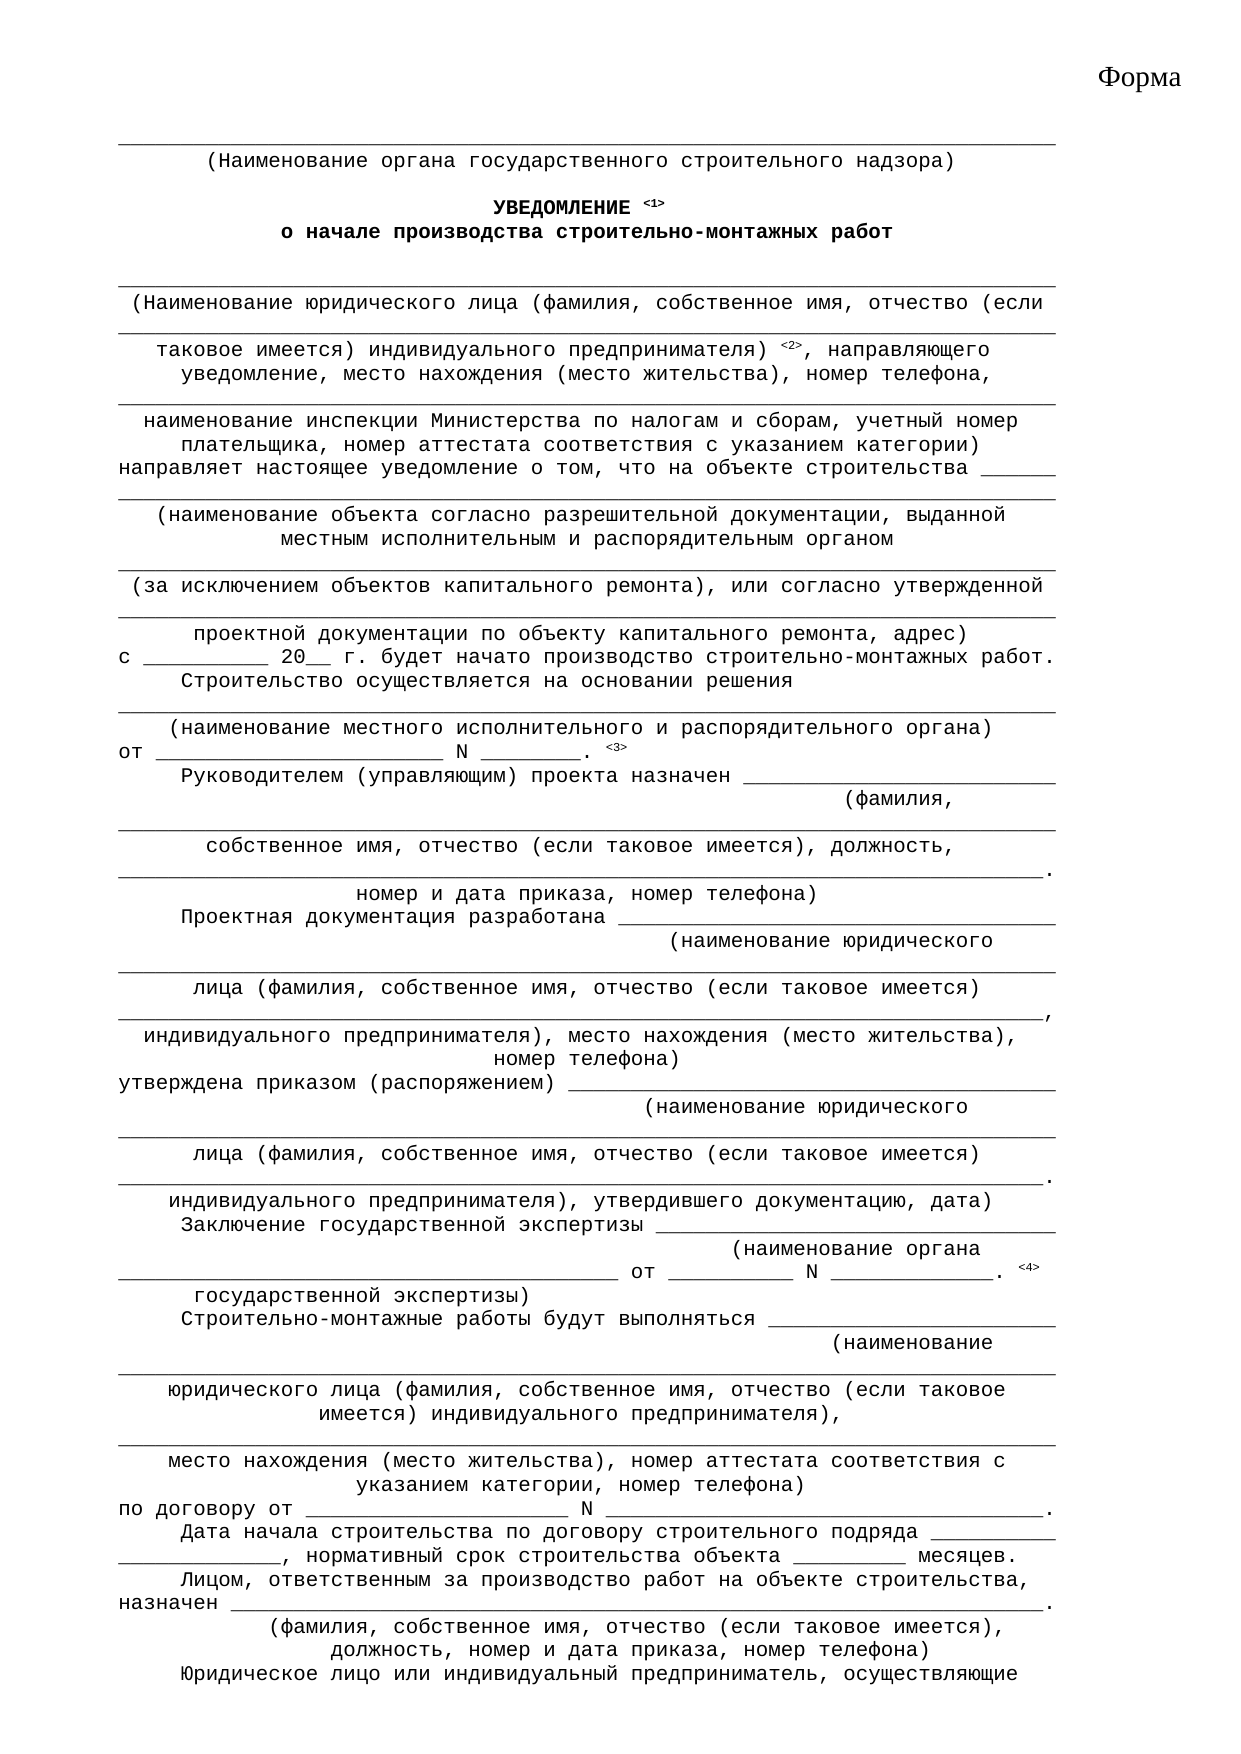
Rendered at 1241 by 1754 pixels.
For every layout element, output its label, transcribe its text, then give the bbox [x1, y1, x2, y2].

text (наименование [118, 1332, 1181, 1356]
text (наименование органа [118, 1237, 1181, 1261]
text индивидуального предпринимателя), утвердившего документацию, дата) [118, 1190, 1181, 1214]
text (за исключением объектов капитального ремонта), или согласно утвержденной [118, 575, 1181, 599]
text Строительно-монтажные работы будут выполняться _______________________ [118, 1308, 1181, 1332]
text __________________________________________________________________________. [118, 859, 1181, 883]
text с __________ 20__ г. будет начато производство строительно-монтажных работ. [118, 646, 1181, 670]
text (фамилия, собственное имя, отчество (если таковое имеется), [118, 1616, 1181, 1639]
text __________________________________________________________________________. [118, 1167, 1181, 1190]
text Лицом, ответственным за производство работ на объекте строительства, [118, 1568, 1181, 1592]
text УВЕДОМЛЕНИЕ <1> [118, 197, 1181, 221]
text ___________________________________________________________________________ [118, 812, 1181, 836]
text указанием категории, номер телефона) [118, 1474, 1181, 1498]
text Дата начала строительства по договору строительного подряда __________ [118, 1521, 1181, 1545]
text юридического лица (фамилия, собственное имя, отчество (если таковое [118, 1379, 1181, 1403]
text Проектная документация разработана ___________________________________ [118, 906, 1181, 930]
text ___________________________________________________________________________ [118, 315, 1181, 339]
text по договору от _____________________ N ___________________________________. [118, 1498, 1181, 1521]
text ___________________________________________________________________________ [118, 694, 1181, 717]
text (Наименование органа государственного строительного надзора) [118, 150, 1181, 173]
text проектной документации по объекту капитального ремонта, адрес) [118, 623, 1181, 646]
text Строительство осуществляется на основании решения [118, 670, 1181, 694]
text ___________________________________________________________________________ [118, 1119, 1181, 1143]
text ___________________________________________________________________________ [118, 954, 1181, 977]
text (наименование юридического [118, 1096, 1181, 1119]
text Юридическое лицо или индивидуальный предприниматель, осуществляющие [118, 1663, 1181, 1687]
text _____________, нормативный срок строительства объекта _________ месяцев. [118, 1545, 1181, 1568]
text __________________________________________________________________________, [118, 1001, 1181, 1025]
text ___________________________________________________________________________ [118, 126, 1181, 150]
text наименование инспекции Министерства по налогам и сборам, учетный номер [118, 410, 1181, 433]
text Руководителем (управляющим) проекта назначен _________________________ [118, 764, 1181, 788]
text ___________________________________________________________________________ [118, 1356, 1181, 1379]
text от _______________________ N ________. <3> [118, 741, 1181, 764]
text ___________________________________________________________________________ [118, 599, 1181, 623]
text собственное имя, отчество (если таковое имеется), должность, [118, 836, 1181, 859]
text лица (фамилия, собственное имя, отчество (если таковое имеется) [118, 977, 1181, 1001]
text Форма [118, 59, 1181, 93]
text ___________________________________________________________________________ [118, 1427, 1181, 1450]
text индивидуального предпринимателя), место нахождения (место жительства), [118, 1025, 1181, 1048]
text ___________________________________________________________________________ [118, 268, 1181, 292]
text уведомление, место нахождения (место жительства), номер телефона, [118, 363, 1181, 386]
text номер телефона) [118, 1048, 1181, 1072]
text направляет настоящее уведомление о том, что на объекте строительства ______ [118, 457, 1181, 481]
text плательщика, номер аттестата соответствия с указанием категории) [118, 433, 1181, 457]
text утверждена приказом (распоряжением) _______________________________________ [118, 1072, 1181, 1096]
text место нахождения (место жительства), номер аттестата соответствия с [118, 1450, 1181, 1474]
text ___________________________________________________________________________ [118, 481, 1181, 504]
text государственной экспертизы) [118, 1285, 1181, 1308]
text номер и дата приказа, номер телефона) [118, 883, 1181, 906]
text лица (фамилия, собственное имя, отчество (если таковое имеется) [118, 1143, 1181, 1167]
text (наименование юридического [118, 930, 1181, 954]
text (наименование объекта согласно разрешительной документации, выданной [118, 504, 1181, 528]
text таковое имеется) индивидуального предпринимателя) <2>, направляющего [118, 339, 1181, 363]
text Заключение государственной экспертизы ________________________________ [118, 1214, 1181, 1237]
text местным исполнительным и распорядительным органом [118, 528, 1181, 552]
text (наименование местного исполнительного и распорядительного органа) [118, 717, 1181, 741]
text о начале производства строительно-монтажных работ [118, 221, 1181, 244]
text назначен _________________________________________________________________. [118, 1592, 1181, 1616]
text имеется) индивидуального предпринимателя), [118, 1403, 1181, 1427]
text (фамилия, [118, 788, 1181, 812]
text ___________________________________________________________________________ [118, 552, 1181, 575]
text ________________________________________ от __________ N _____________. <4> [118, 1261, 1181, 1285]
text должность, номер и дата приказа, номер телефона) [118, 1639, 1181, 1663]
text (Наименование юридического лица (фамилия, собственное имя, отчество (если [118, 292, 1181, 315]
text ___________________________________________________________________________ [118, 386, 1181, 410]
